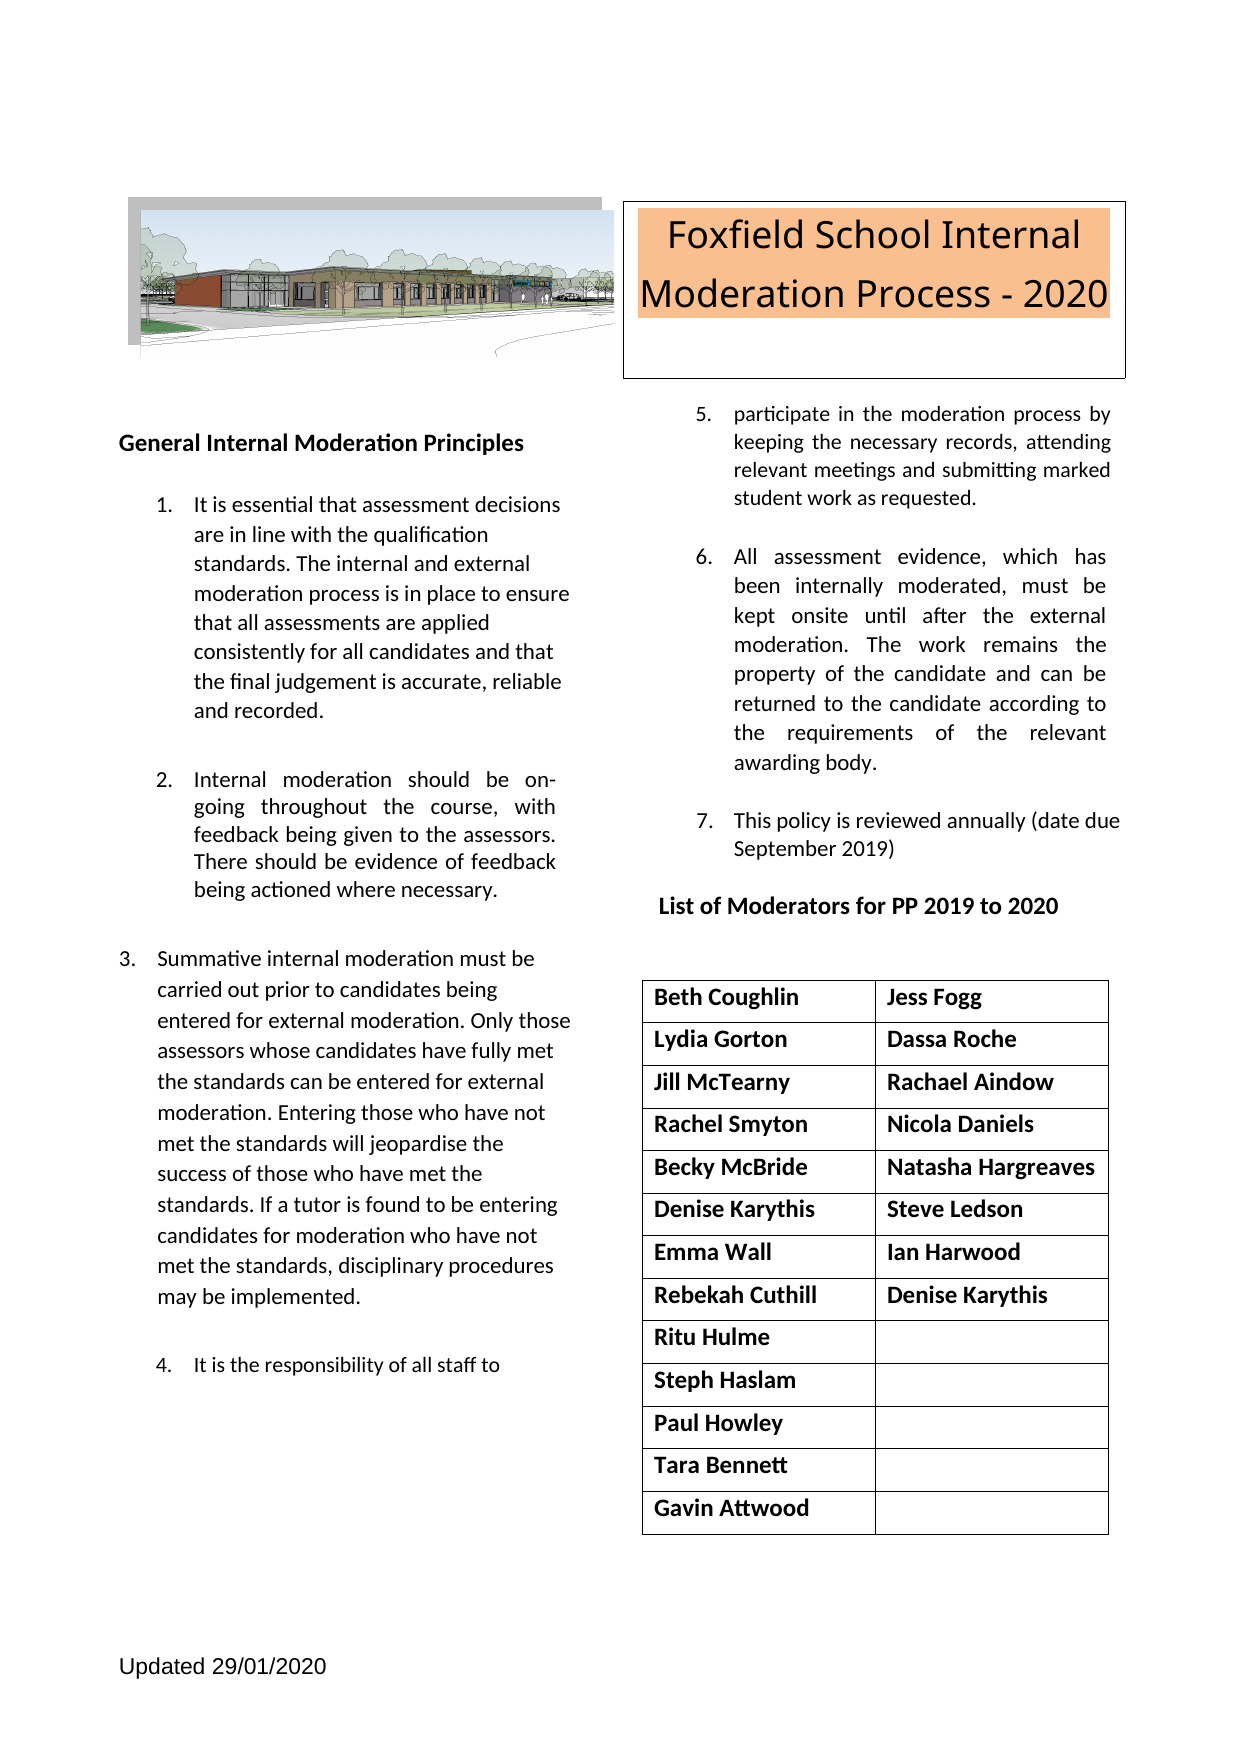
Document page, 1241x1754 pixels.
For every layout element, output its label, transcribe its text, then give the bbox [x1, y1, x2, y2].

table_cell Paul Howley [643, 1407, 875, 1448]
table_cell Dassa Roche [876, 1023, 1108, 1065]
table_cell [876, 1364, 1108, 1406]
table_cell Rachel Smyton [643, 1109, 875, 1150]
picture [140, 210, 615, 357]
table_cell [876, 1407, 1108, 1448]
table_cell Becky McBride [643, 1151, 875, 1193]
table_cell Nicola Daniels [876, 1109, 1108, 1150]
table_cell Natasha Hargreaves [876, 1151, 1108, 1193]
text General Internal Moderation Principles [119, 428, 584, 458]
list It is the responsibility of all staff to [156, 1352, 571, 1378]
table_header Beth Coughlin [643, 981, 875, 1022]
table_cell Steve Ledson [876, 1194, 1108, 1235]
table_header Jess Fogg [876, 981, 1108, 1022]
text List of Moderators for PP 2019 to 2020 [659, 891, 1123, 921]
list It is essential that assessment decisions are in line with the qualification standards. The internal and external moderation process is in place to ensure that all assessments are applied consistently for all candidates and that the final judgement is accurate, reliable and recorded. [156, 491, 584, 724]
table_cell Steph Haslam [643, 1364, 875, 1406]
table_cell Jill McTearny [643, 1066, 875, 1107]
table_cell [876, 1449, 1108, 1491]
list Summative internal moderation must be carried out prior to candidates being entered for external moderation. Only those assessors whose candidates have fully met the standards can be entered for external moderation. Entering those who have not met the standards will jeopardise the success of those who have met the standards. If a tutor is found to be entering candidates for moderation who have not met the standards, disciplinary procedures may be implemented. [119, 944, 571, 1310]
table_cell [876, 1492, 1108, 1533]
list Internal moderation should be on-going throughout the course, with feedback being given to the assessors. There should be evidence of feedback being actioned where necessary. [156, 766, 557, 903]
table_cell Ritu Hulme [643, 1321, 875, 1363]
table_cell Denise Karythis [643, 1194, 875, 1235]
table_cell Rebekah Cuthill [643, 1279, 875, 1320]
list All assessment evidence, which has been internally moderated, must be kept onsite until after the external moderation. The work remains the property of the candidate and can be returned to the candidate according to the requirements of the relevant awarding body. [695, 542, 1107, 776]
table_cell Emma Wall [643, 1236, 875, 1278]
table_cell Denise Karythis [876, 1279, 1108, 1320]
list participate in the moderation process by keeping the necessary records, attending relevant meetings and submitting marked student work as requested. [695, 400, 1111, 511]
table_cell Tara Bennett [643, 1449, 875, 1491]
table_cell Rachael Aindow [876, 1066, 1108, 1107]
table_cell [876, 1321, 1108, 1363]
table_cell Gavin Attwood [643, 1492, 875, 1533]
table_cell Lydia Gorton [643, 1023, 875, 1065]
list This policy is reviewed annually (date due September 2019) [696, 806, 1123, 862]
table_cell Ian Harwood [876, 1236, 1108, 1278]
